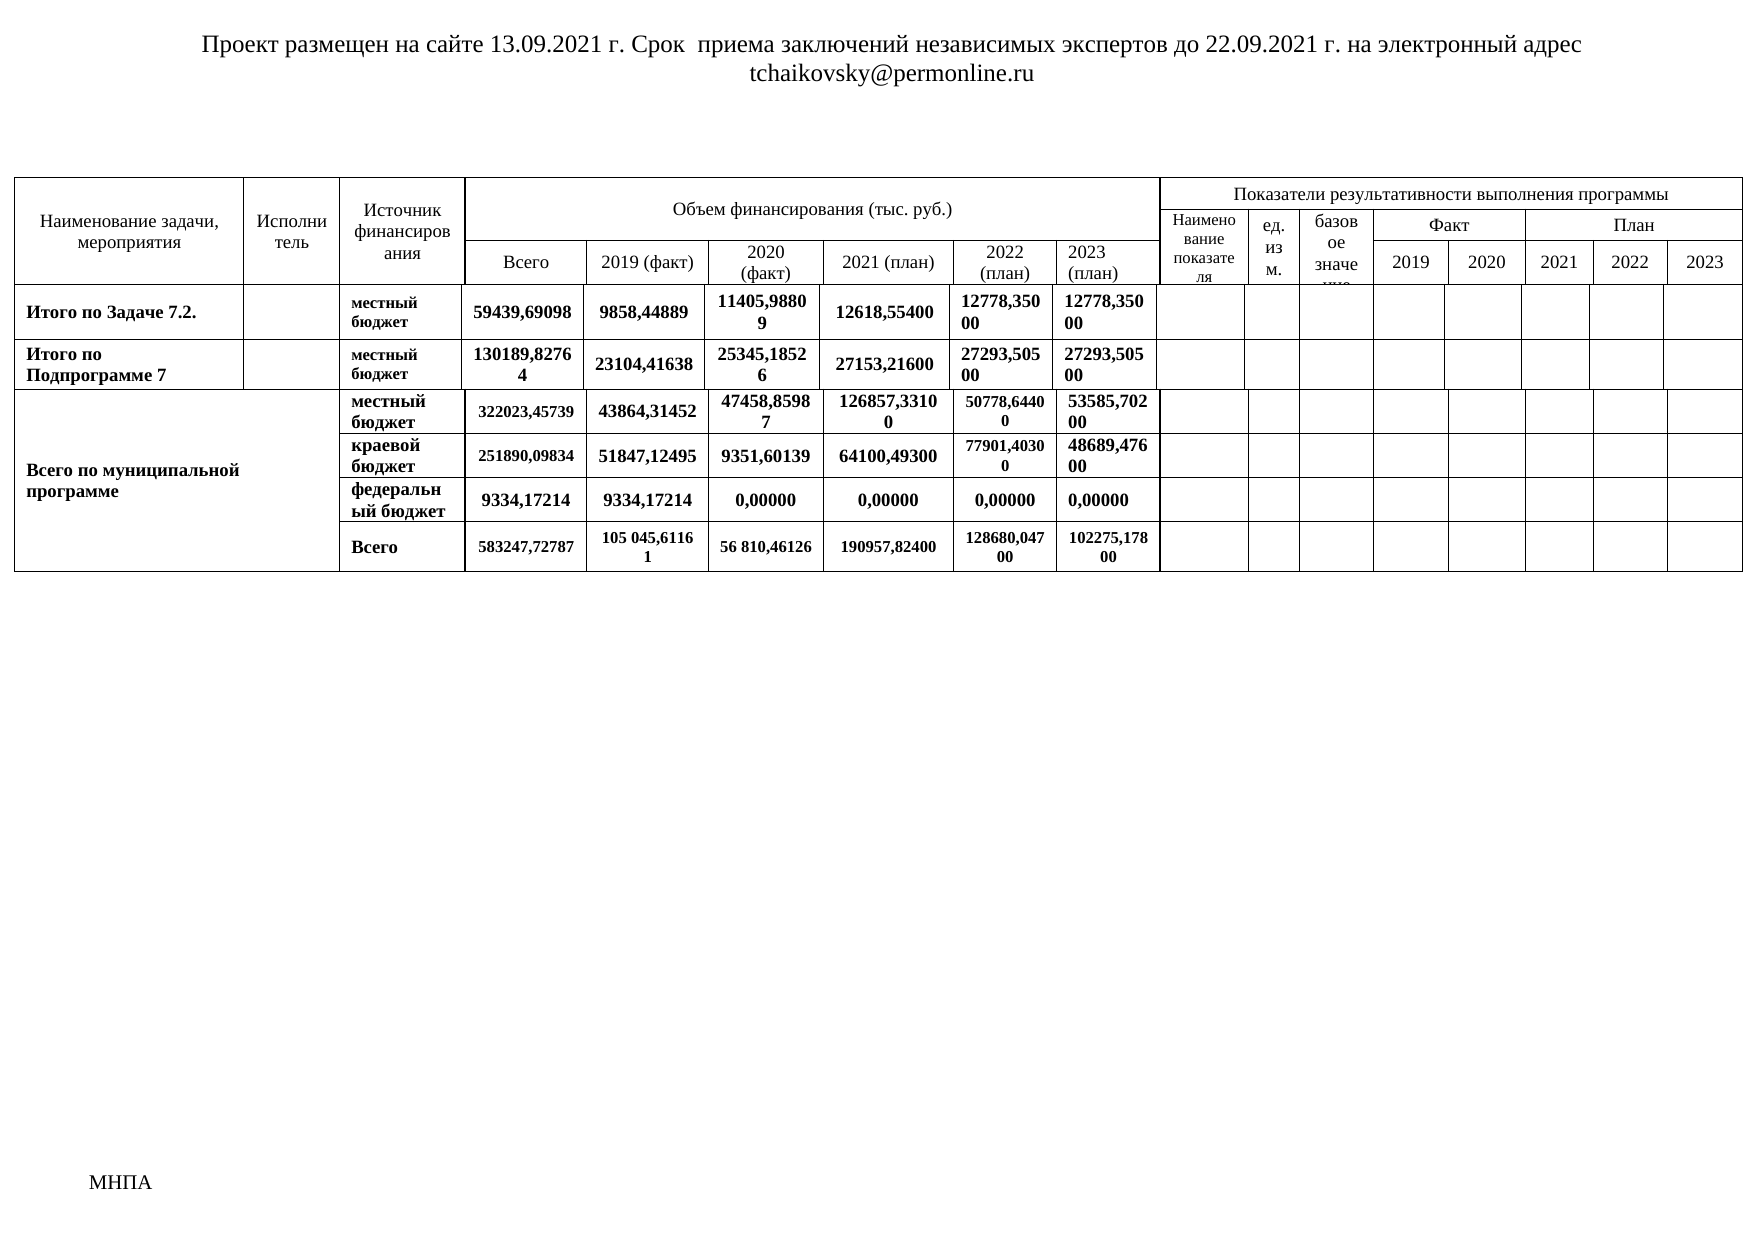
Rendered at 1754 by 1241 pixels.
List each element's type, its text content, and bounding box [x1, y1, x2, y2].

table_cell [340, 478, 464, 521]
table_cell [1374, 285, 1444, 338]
table_cell 2023 [1668, 241, 1742, 284]
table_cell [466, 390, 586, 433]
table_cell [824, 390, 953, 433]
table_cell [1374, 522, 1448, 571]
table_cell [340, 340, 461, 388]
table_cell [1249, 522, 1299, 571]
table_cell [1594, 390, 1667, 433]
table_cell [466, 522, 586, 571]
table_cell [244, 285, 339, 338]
table_cell 2023 (план) [1057, 241, 1159, 284]
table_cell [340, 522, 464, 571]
table_header Источник финансирования [340, 178, 464, 284]
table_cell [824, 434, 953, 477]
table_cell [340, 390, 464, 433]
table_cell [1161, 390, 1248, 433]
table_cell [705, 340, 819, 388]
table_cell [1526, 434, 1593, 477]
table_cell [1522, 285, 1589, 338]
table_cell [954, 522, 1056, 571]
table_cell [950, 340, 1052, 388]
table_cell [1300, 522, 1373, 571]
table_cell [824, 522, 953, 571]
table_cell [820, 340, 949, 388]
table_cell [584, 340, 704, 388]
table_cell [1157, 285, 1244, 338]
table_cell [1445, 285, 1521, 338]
table_cell 2022 [1594, 241, 1667, 284]
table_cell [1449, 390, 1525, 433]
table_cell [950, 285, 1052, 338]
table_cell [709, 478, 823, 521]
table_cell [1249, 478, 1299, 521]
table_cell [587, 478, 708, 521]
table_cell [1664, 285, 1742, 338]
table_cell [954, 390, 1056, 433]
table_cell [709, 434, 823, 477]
table_cell базовое значение [1300, 210, 1373, 284]
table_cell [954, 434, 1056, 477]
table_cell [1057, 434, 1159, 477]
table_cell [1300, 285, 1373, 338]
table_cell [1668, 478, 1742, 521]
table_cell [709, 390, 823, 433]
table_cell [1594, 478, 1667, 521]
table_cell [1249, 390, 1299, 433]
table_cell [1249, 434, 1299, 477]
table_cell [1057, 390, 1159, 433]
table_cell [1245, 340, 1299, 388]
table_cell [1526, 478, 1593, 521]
table_cell План [1526, 210, 1742, 240]
table_cell 2020 (факт) [709, 241, 823, 284]
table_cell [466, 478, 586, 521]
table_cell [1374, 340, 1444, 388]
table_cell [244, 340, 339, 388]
table_cell 2021 [1526, 241, 1593, 284]
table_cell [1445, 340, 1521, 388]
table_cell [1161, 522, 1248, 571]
table_header Показатели результативности выполнения программы [1161, 178, 1742, 208]
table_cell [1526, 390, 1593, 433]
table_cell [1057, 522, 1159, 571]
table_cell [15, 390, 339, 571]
table_cell 2019 [1374, 241, 1448, 284]
table_header Исполнитель [244, 178, 339, 284]
table_cell 2021 (план) [824, 241, 953, 284]
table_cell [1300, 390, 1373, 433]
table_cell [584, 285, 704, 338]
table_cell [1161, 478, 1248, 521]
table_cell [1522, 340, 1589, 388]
table_header Объем финансирования (тыс. руб.) [466, 178, 1159, 240]
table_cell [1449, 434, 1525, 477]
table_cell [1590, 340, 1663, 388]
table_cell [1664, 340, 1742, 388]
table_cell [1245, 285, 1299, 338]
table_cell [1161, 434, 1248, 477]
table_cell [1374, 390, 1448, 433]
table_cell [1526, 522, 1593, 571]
table_cell 2022 (план) [954, 241, 1056, 284]
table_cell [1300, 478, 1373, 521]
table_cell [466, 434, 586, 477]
table_cell ед. изм. [1249, 210, 1299, 284]
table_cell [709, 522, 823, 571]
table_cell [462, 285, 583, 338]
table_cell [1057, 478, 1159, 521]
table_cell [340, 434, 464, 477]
table_header Наименование задачи, мероприятия [15, 178, 243, 284]
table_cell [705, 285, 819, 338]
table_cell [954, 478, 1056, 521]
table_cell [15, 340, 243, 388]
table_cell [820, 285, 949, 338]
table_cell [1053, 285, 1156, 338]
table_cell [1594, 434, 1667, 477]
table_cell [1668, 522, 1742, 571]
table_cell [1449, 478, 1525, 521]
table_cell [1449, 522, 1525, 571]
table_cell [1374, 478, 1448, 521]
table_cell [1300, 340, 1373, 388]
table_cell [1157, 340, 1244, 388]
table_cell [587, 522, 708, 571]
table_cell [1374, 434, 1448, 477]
table_cell 2020 [1449, 241, 1525, 284]
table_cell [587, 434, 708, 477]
table_cell Всего [466, 241, 586, 284]
table_cell Факт [1374, 210, 1525, 240]
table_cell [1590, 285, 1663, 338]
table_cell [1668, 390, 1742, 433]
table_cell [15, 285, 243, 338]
table_cell 2019 (факт) [587, 241, 708, 284]
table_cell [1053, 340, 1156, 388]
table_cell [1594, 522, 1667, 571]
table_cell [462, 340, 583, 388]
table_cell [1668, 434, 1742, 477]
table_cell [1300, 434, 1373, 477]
table_cell Наименование показателя [1161, 210, 1248, 284]
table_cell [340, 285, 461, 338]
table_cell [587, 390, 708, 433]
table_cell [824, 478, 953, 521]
